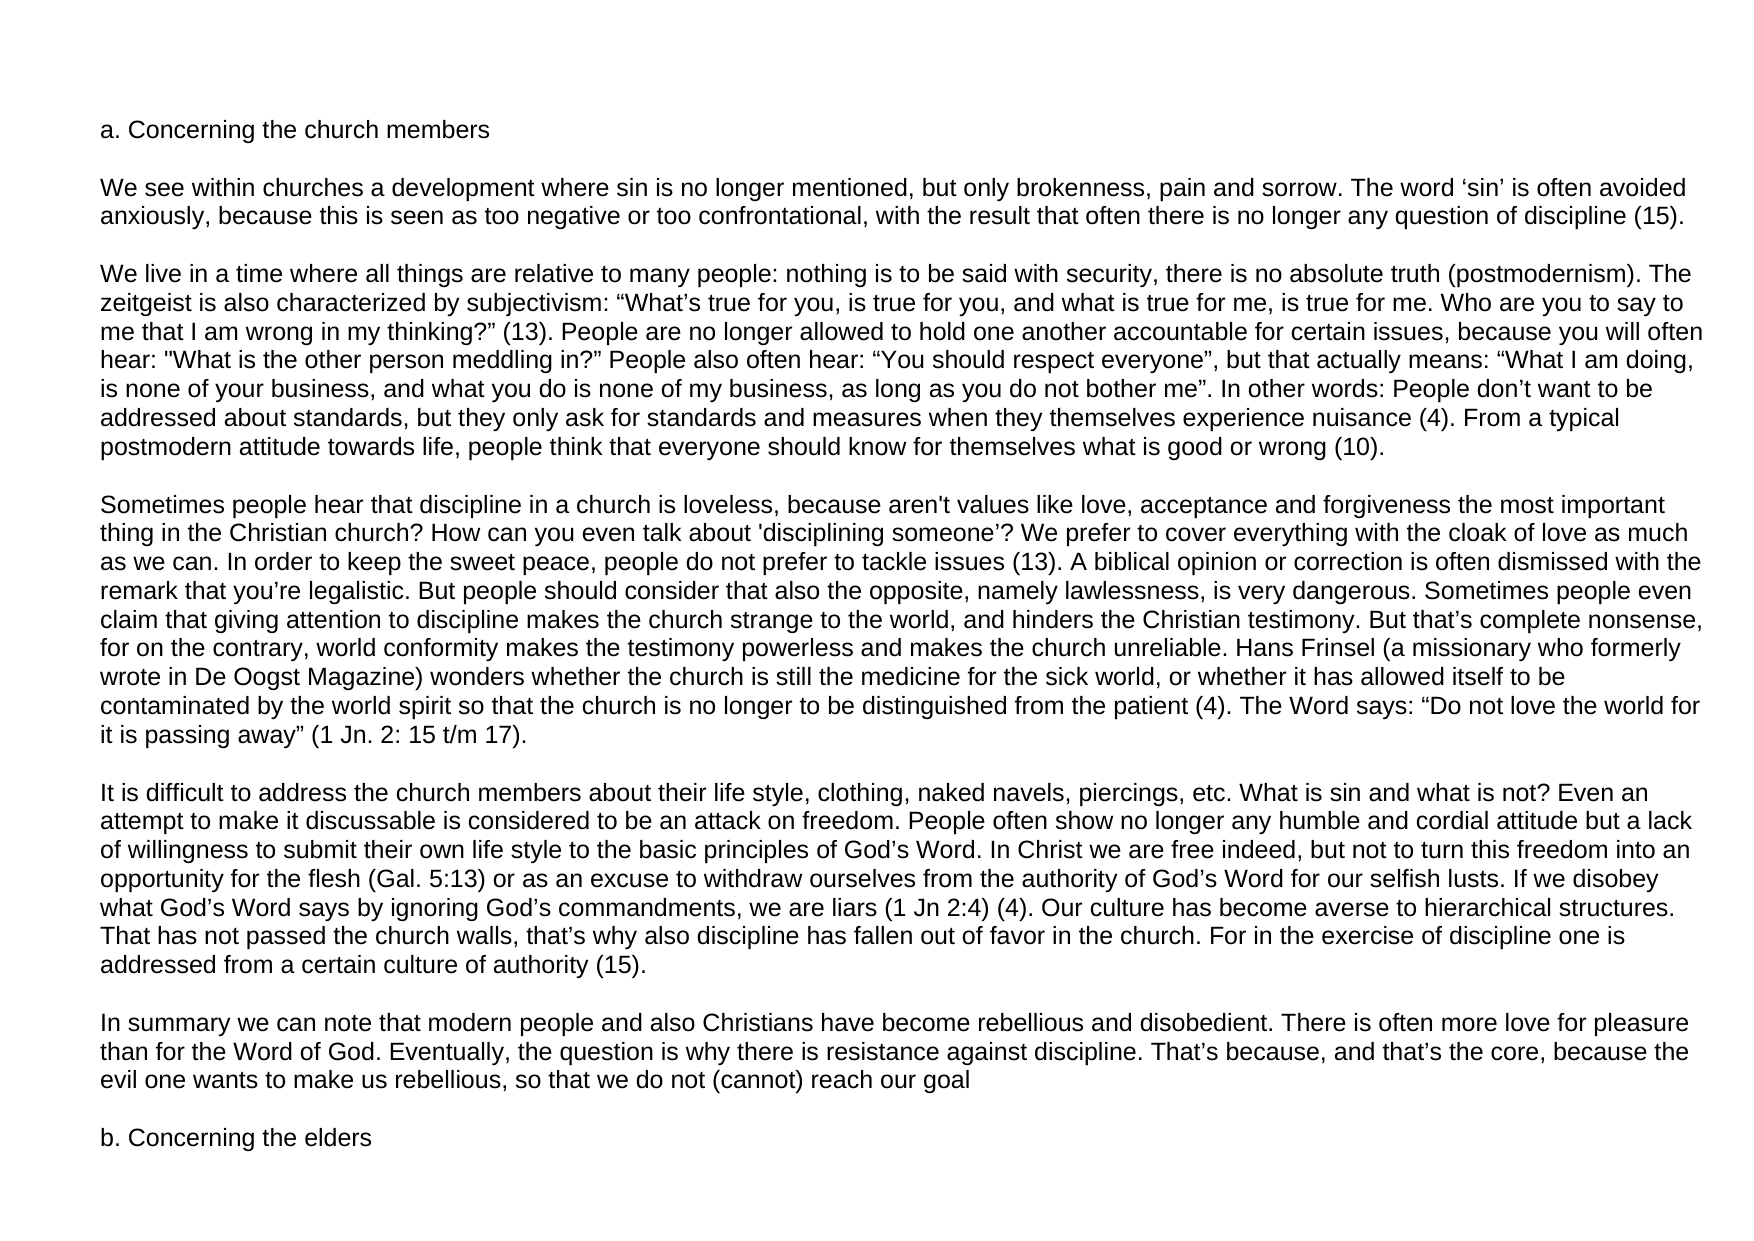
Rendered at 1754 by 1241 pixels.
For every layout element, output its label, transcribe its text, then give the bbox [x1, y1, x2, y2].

text We see within churches a development where sin is no longer mentioned, but only brokenness, pain and sorrow. The word ‘sin’ is often avoided anxiously, because this is seen as too negative or too confrontational, with the result that often there is no longer any question of discipline (15). [100, 172, 1708, 230]
text In summary we can note that modern people and also Christians have become rebellious and disobedient. There is often more love for pleasure than for the Word of God. Eventually, the question is why there is resistance against discipline. That’s because, and that’s the core, because the evil one wants to make us rebellious, so that we do not (cannot) reach our goal [100, 1008, 1708, 1094]
text It is difficult to address the church members about their life style, clothing, naked navels, piercings, etc. What is sin and what is not? Even an attempt to make it discussable is considered to be an attack on freedom. People often show no longer any humble and cordial attitude but a lack of willingness to submit their own life style to the basic principles of God’s Word. In Christ we are free indeed, but not to turn this freedom into an opportunity for the flesh (Gal. 5:13) or as an excuse to withdraw ourselves from the authority of God’s Word for our selfish lusts. If we disobey what God’s Word says by ignoring God’s commandments, we are liars (1 Jn 2:4) (4). Our culture has become averse to hierarchical structures. That has not passed the church walls, that’s why also discipline has fallen out of favor in the church. For in the exercise of discipline one is addressed from a certain culture of authority (15). [100, 777, 1708, 979]
text We live in a time where all things are relative to many people: nothing is to be said with security, there is no absolute truth (postmodernism). The zeitgeist is also characterized by subjectivism: “What’s true for you, is true for you, and what is true for me, is true for me. Who are you to say to me that I am wrong in my thinking?” (13). People are no longer allowed to hold one another accountable for certain issues, because you will often hear: "What is the other person meddling in?” People also often hear: “You should respect everyone”, but that actually means: “What I am doing, is none of your business, and what you do is none of my business, as long as you do not bother me”. In other words: People don’t want to be addressed about standards, but they only ask for standards and measures when they themselves experience nuisance (4). From a typical postmodern attitude towards life, people think that everyone should know for themselves what is good or wrong (10). [100, 259, 1708, 460]
text Sometimes people hear that discipline in a church is loveless, because aren't values like love, acceptance and forgiveness the most important thing in the Christian church? How can you even talk about 'disciplining someone’? We prefer to cover everything with the cloak of love as much as we can. In order to keep the sweet peace, people do not prefer to tackle issues (13). A biblical opinion or correction is often dismissed with the remark that you’re legalistic. But people should consider that also the opposite, namely lawlessness, is very dangerous. Sometimes people even claim that giving attention to discipline makes the church strange to the world, and hinders the Christian testimony. But that’s complete nonsense, for on the contrary, world conformity makes the testimony powerless and makes the church unreliable. Hans Frinsel (a missionary who formerly wrote in De Oogst Magazine) wonders whether the church is still the medicine for the sick world, or whether it has allowed itself to be contaminated by the world spirit so that the church is no longer to be distinguished from the patient (4). The Word says: “Do not love the world for it is passing away” (1 Jn. 2: 15 t/m 17). [100, 489, 1708, 748]
text b. Concerning the elders [100, 1123, 1708, 1152]
text a. Concerning the church members [100, 114, 1708, 143]
